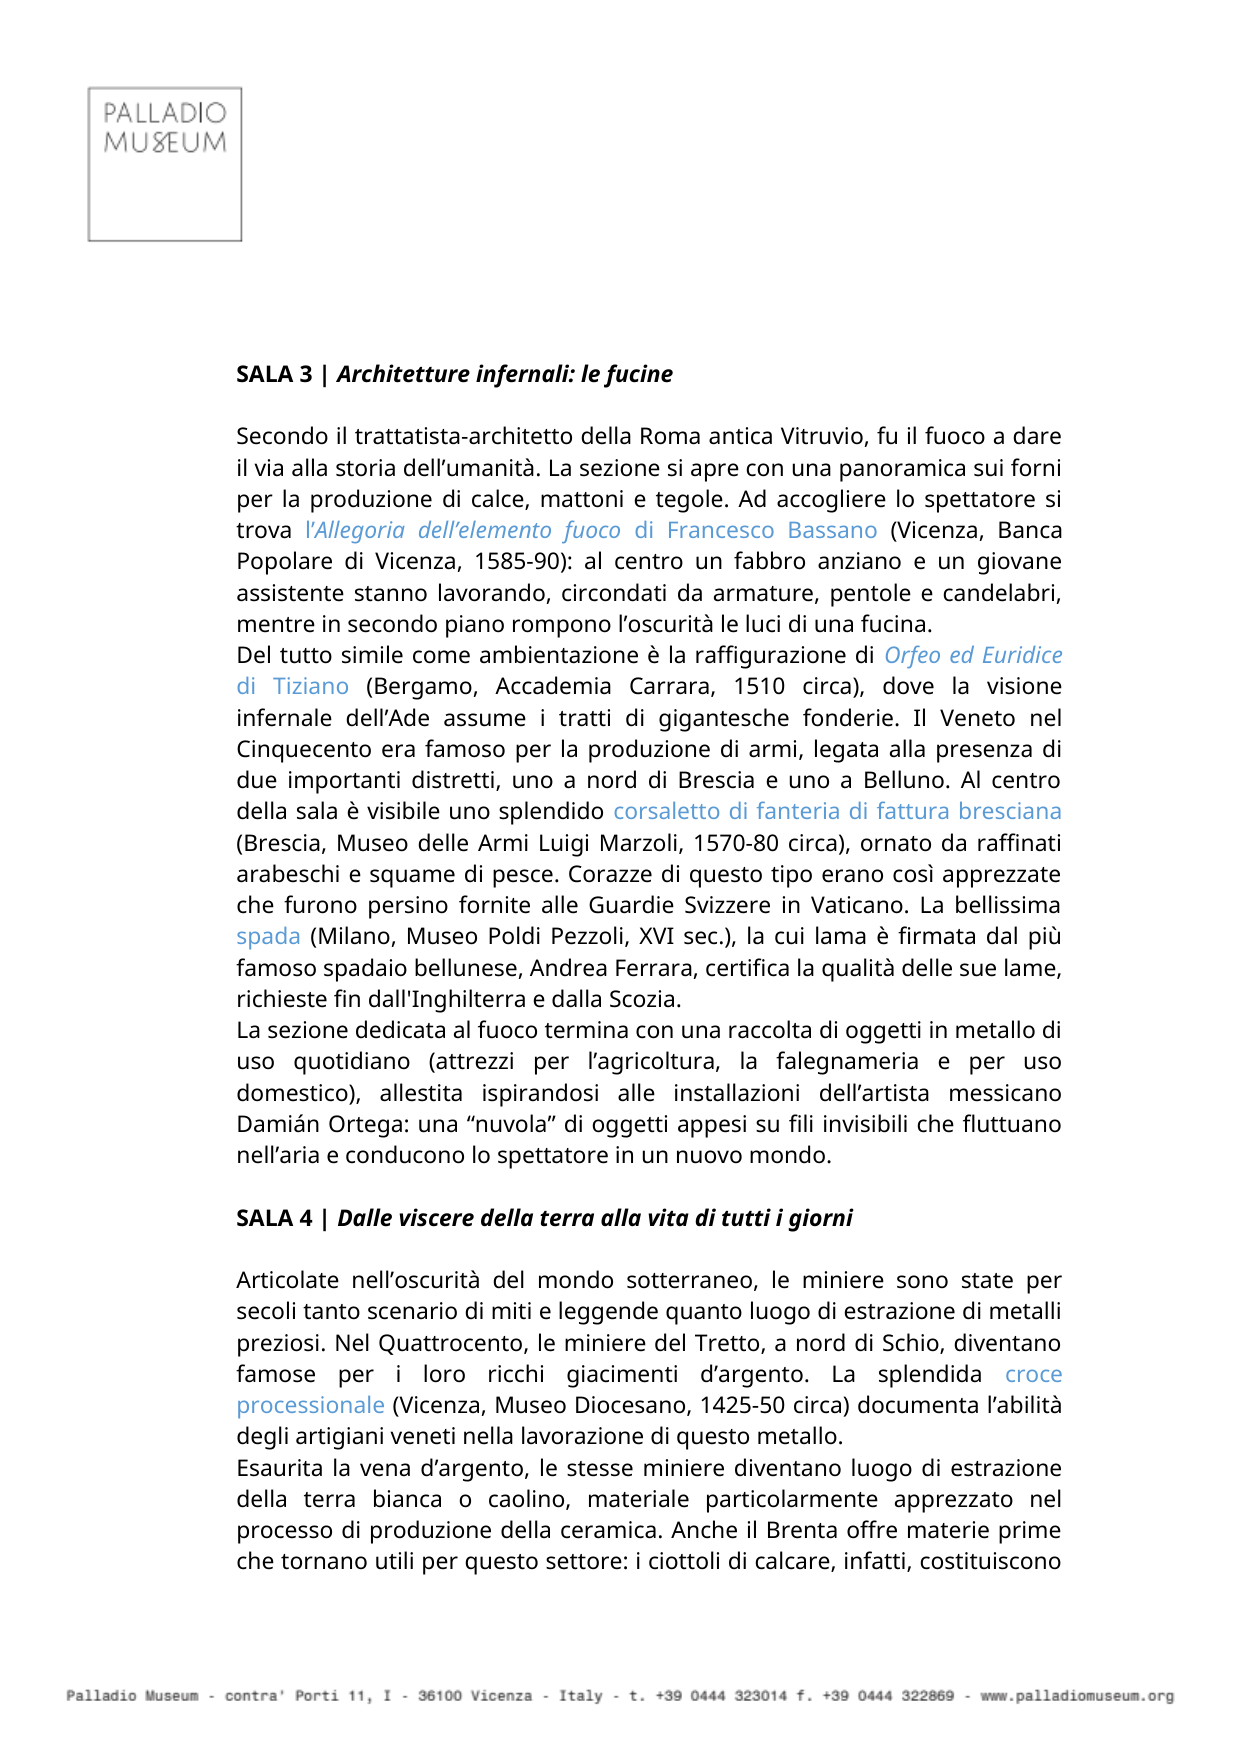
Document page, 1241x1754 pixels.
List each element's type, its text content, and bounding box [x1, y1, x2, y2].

text Articolate nell’oscurità del mondo sotterraneo, le miniere sono state per secoli tanto scenario di miti e leggende quanto luogo di estrazione di metalli preziosi. Nel Quattrocento, le miniere del Tretto, a nord di Schio, diventano famose per i loro ricchi giacimenti d’argento. La splendida croce processionale (Vicenza, Museo Diocesano, 1425-50 circa) documenta l’abilità degli artigiani veneti nella lavorazione di questo metallo. [236, 1264, 1063, 1452]
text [236, 1452, 1063, 1577]
text Del tutto simile come ambientazione è la raffigurazione di Orfeo ed Euridice di Tiziano (Bergamo, Accademia Carrara, 1510 circa), dove la visione infernale dell’Ade assume i tratti di gigantesche fonderie. Il Veneto nel Cinquecento era famoso per la produzione di armi, legata alla presenza di due importanti distretti, uno a nord di Brescia e uno a Belluno. Al centro della sala è visibile uno splendido corsaletto di fanteria di fattura bresciana (Brescia, Museo delle Armi Luigi Marzoli, 1570-80 circa), ornato da raffinati arabeschi e squame di pesce. Corazze di questo tipo erano così apprezzate che furono persino fornite alle Guardie Svizzere in Vaticano. La bellissima spada (Milano, Museo Poldi Pezzoli, XVI sec.), la cui lama è firmata dal più famoso spadaio bellunese, Andrea Ferrara, certifica la qualità delle sue lame, richieste fin dall'Inghilterra e dalla Scozia. [236, 639, 1063, 1014]
text SALA 4 | Dalle viscere della terra alla vita di tutti i giorni [236, 1202, 1063, 1233]
text SALA 3 | Architetture infernali: le fucine [236, 358, 1063, 389]
text La sezione dedicata al fuoco termina con una raccolta di oggetti in metallo di uso quotidiano (attrezzi per l’agricoltura, la falegnameria e per uso domestico), allestita ispirandosi alle installazioni dell’artista messicano Damián Ortega: una “nuvola” di oggetti appesi su fili invisibili che fluttuano nell’aria e conducono lo spettatore in un nuovo mondo. [236, 1014, 1063, 1170]
text Secondo il trattatista-architetto della Roma antica Vitruvio, fu il fuoco a dare il via alla storia dell’umanità. La sezione si apre con una panoramica sui forni per la produzione di calce, mattoni e tegole. Ad accogliere lo spettatore si trova l’Allegoria dell’elemento fuoco di Francesco Bassano (Vicenza, Banca Popolare di Vicenza, 1585-90): al centro un fabbro anziano e un giovane assistente stanno lavorando, circondati da armature, pentole e candelabri, mentre in secondo piano rompono l’oscurità le luci di una fucina. [236, 420, 1063, 639]
